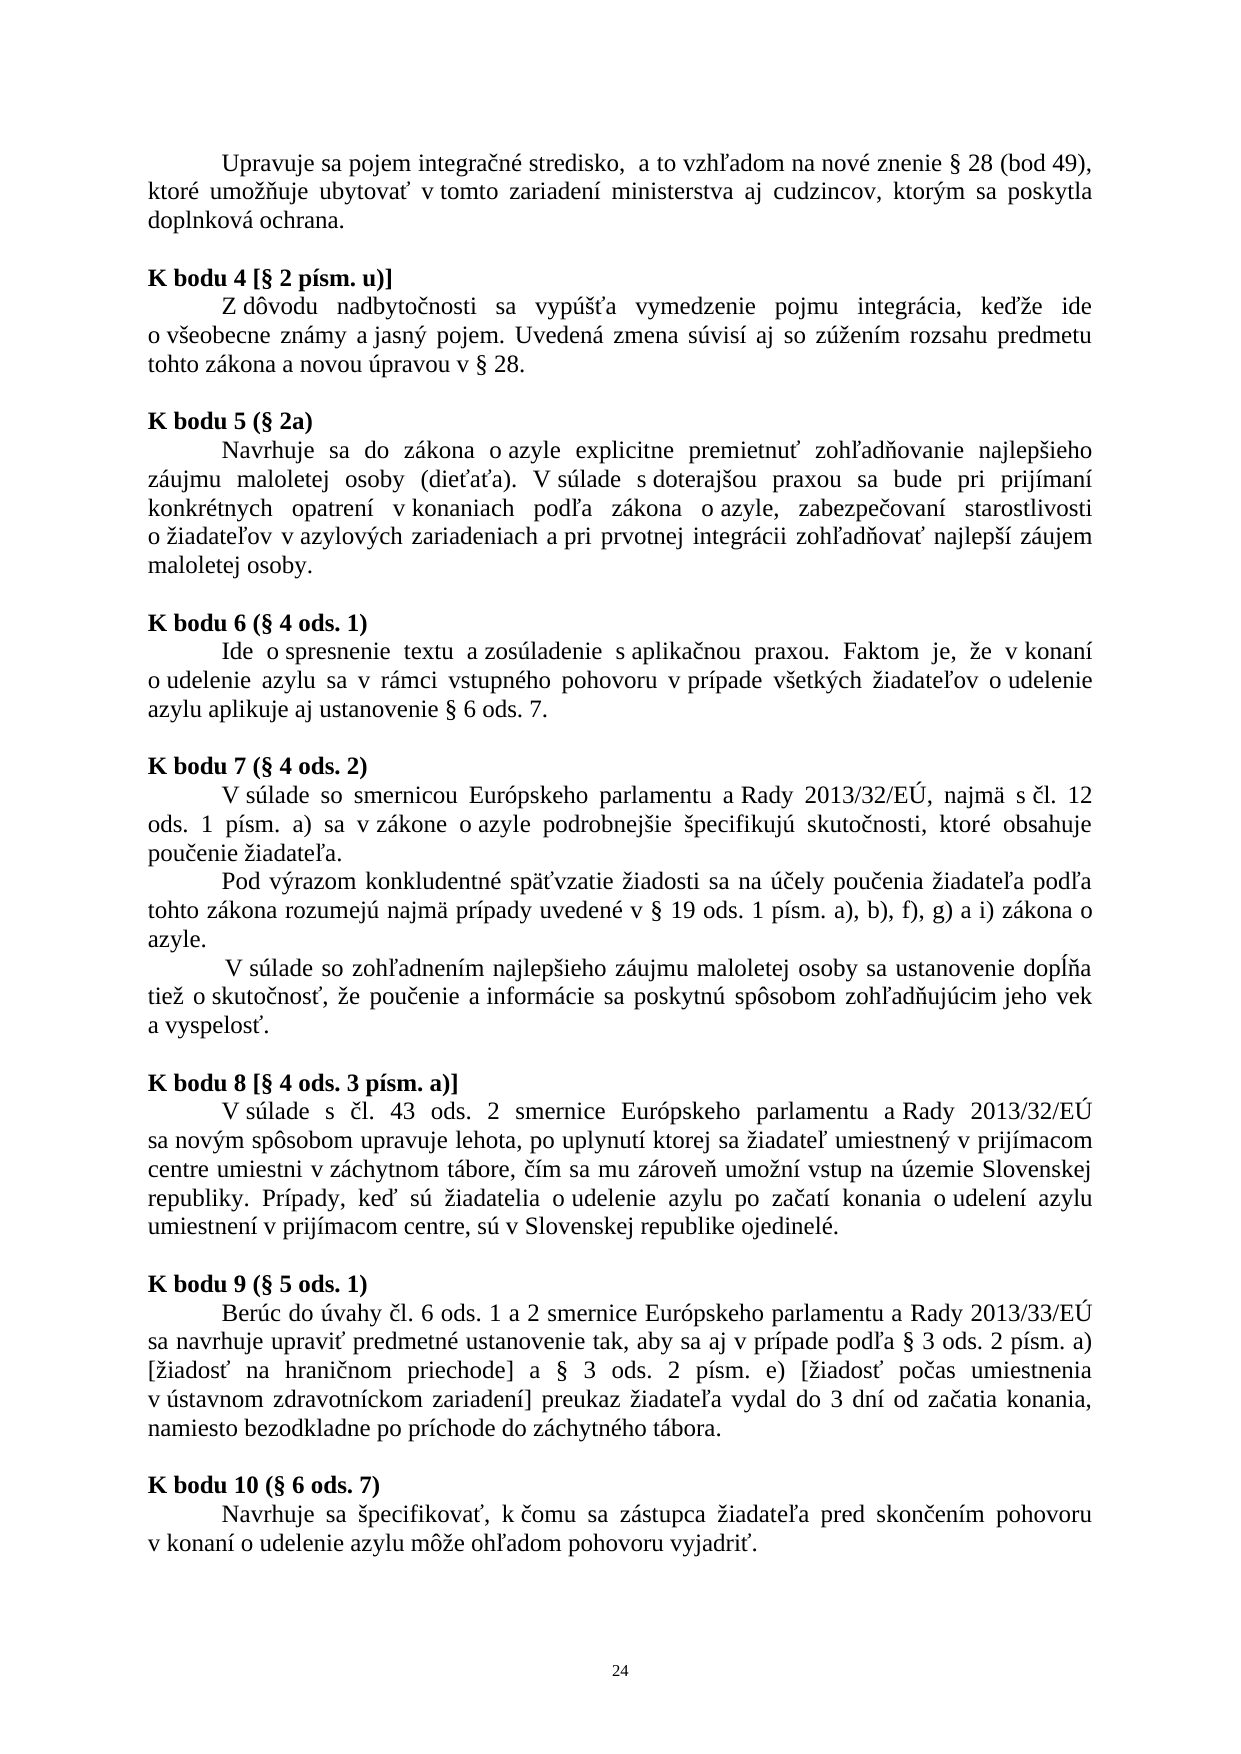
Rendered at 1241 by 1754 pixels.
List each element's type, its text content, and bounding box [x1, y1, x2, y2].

text V súlade so zohľadnením najlepšieho záujmu maloletej osoby sa ustanovenie dopĺňa tiež o skutočnosť, že poučenie a informácie sa poskytnú spôsobom zohľadňujúcim jeho vek a vyspelosť. [148, 953, 1093, 1039]
text Z dôvodu nadbytočnosti sa vypúšťa vymedzenie pojmu integrácia, keďže ide o všeobecne známy a jasný pojem. Uvedená zmena súvisí aj so zúžením rozsahu predmetu tohto zákona a novou úpravou v § 28. [148, 291, 1093, 378]
text V súlade s čl. 43 ods. 2 smernice Európskeho parlamentu a Rady 2013/32/EÚ sa novým spôsobom upravuje lehota, po uplynutí ktorej sa žiadateľ umiestnený v prijímacom centre umiestni v záchytnom tábore, čím sa mu zároveň umožní vstup na územie Slovenskej republiky. Prípady, keď sú žiadatelia o udelenie azylu po začatí konania o udelení azylu umiestnení v prijímacom centre, sú v Slovenskej republike ojedinelé. [148, 1096, 1093, 1240]
text Upravuje sa pojem integračné stredisko, a to vzhľadom na nové znenie § 28 (bod 49), ktoré umožňuje ubytovať v tomto zariadení ministerstva aj cudzincov, ktorým sa poskytla doplnková ochrana. [148, 148, 1093, 234]
text Navrhuje sa špecifikovať, k čomu sa zástupca žiadateľa pred skončením pohovoru v konaní o udelenie azylu môže ohľadom pohovoru vyjadriť. [148, 1499, 1093, 1556]
text Berúc do úvahy čl. 6 ods. 1 a 2 smernice Európskeho parlamentu a Rady 2013/33/EÚ sa navrhuje upraviť predmetné ustanovenie tak, aby sa aj v prípade podľa § 3 ods. 2 písm. a) [žiadosť na hraničnom priechode] a § 3 ods. 2 písm. e) [žiadosť počas umiestnenia v ústavnom zdravotníckom zariadení] preukaz žiadateľa vydal do 3 dní od začatia konania, namiesto bezodkladne po príchode do záchytného tábora. [148, 1298, 1093, 1441]
text V súlade so smernicou Európskeho parlamentu a Rady 2013/32/EÚ, najmä s čl. 12 ods. 1 písm. a) sa v zákone o azyle podrobnejšie špecifikujú skutočnosti, ktoré obsahuje poučenie žiadateľa. [148, 780, 1093, 866]
text K bodu 7 (§ 4 ods. 2) [148, 751, 1093, 780]
text K bodu 8 [§ 4 ods. 3 písm. a)] [148, 1068, 1093, 1096]
text Navrhuje sa do zákona o azyle explicitne premietnuť zohľadňovanie najlepšieho záujmu maloletej osoby (dieťaťa). V súlade s doterajšou praxou sa bude pri prijímaní konkrétnych opatrení v konaniach podľa zákona o azyle, zabezpečovaní starostlivosti o žiadateľov v azylových zariadeniach a pri prvotnej integrácii zohľadňovať najlepší záujem maloletej osoby. [148, 435, 1093, 579]
text K bodu 6 (§ 4 ods. 1) [148, 608, 1093, 636]
text Pod výrazom konkludentné späťvzatie žiadosti sa na účely poučenia žiadateľa podľa tohto zákona rozumejú najmä prípady uvedené v § 19 ods. 1 písm. a), b), f), g) a i) zákona o azyle. [148, 866, 1093, 953]
text K bodu 9 (§ 5 ods. 1) [148, 1269, 1093, 1298]
text K bodu 10 (§ 6 ods. 7) [148, 1470, 1093, 1499]
text K bodu 5 (§ 2a) [148, 406, 1093, 435]
text Ide o spresnenie textu a zosúladenie s aplikačnou praxou. Faktom je, že v konaní o udelenie azylu sa v rámci vstupného pohovoru v prípade všetkých žiadateľov o udelenie azylu aplikuje aj ustanovenie § 6 ods. 7. [148, 636, 1093, 723]
text K bodu 4 [§ 2 písm. u)] [148, 263, 1093, 291]
